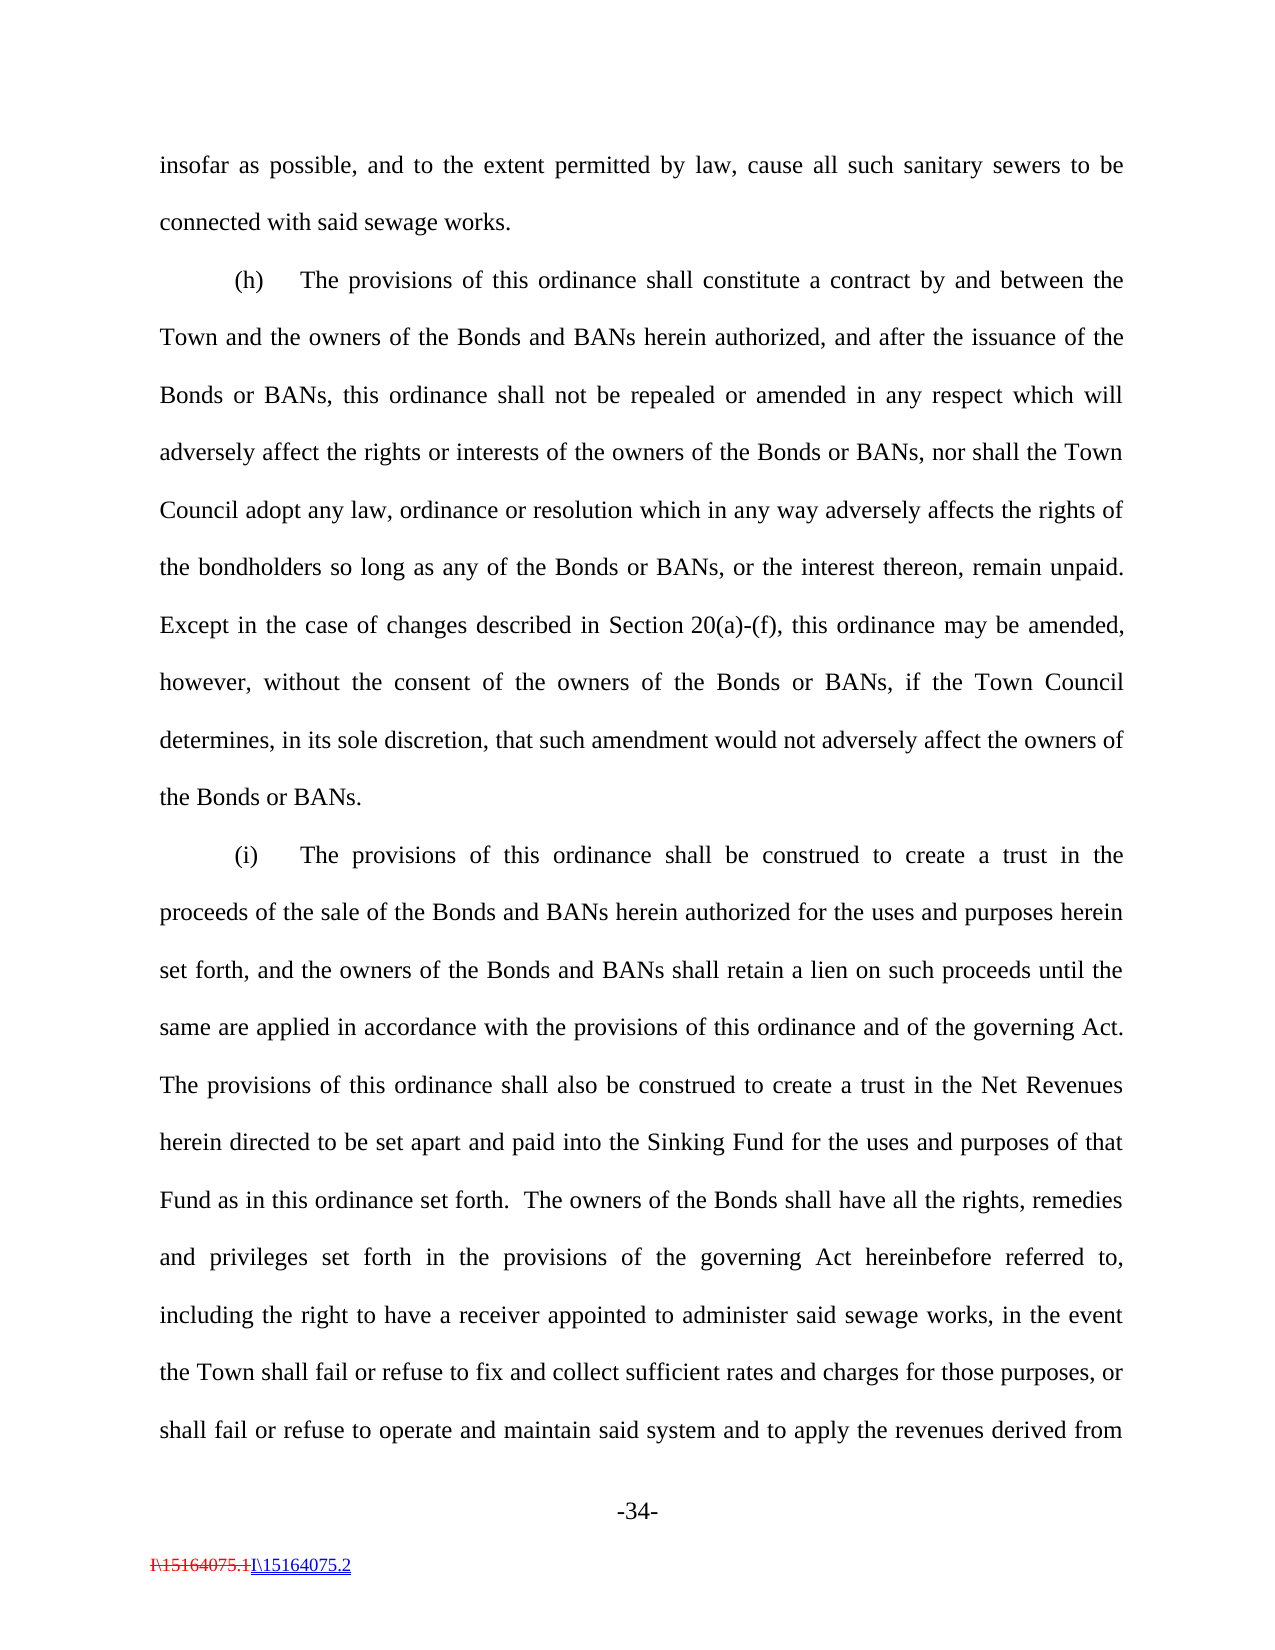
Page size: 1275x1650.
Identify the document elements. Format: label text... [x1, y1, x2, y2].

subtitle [159, 150, 1125, 236]
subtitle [159, 840, 1125, 1444]
subtitle The provisions of this ordinance shall constitute a contract by and between the Town and the owners of the Bonds and BANs herein authorized, and after the issuance of the Bonds or BANs, this ordinance shall not be repealed or amended in any respect which will adversely affect the rights or interests of the owners of the Bonds or BANs, nor shall the Town Council adopt any law, ordinance or resolution which in any way adversely affects the rights of the bondholders so long as any of the Bonds or BANs, or the interest thereon, remain unpaid. Except in the case of changes described in Section 20(a)-(f), this ordinance may be amended, however, without the consent of the owners of the Bonds or BANs, if the Town Council determines, in its sole discretion, that such amendment would not adversely affect the owners of the Bonds or BANs. [159, 265, 1125, 811]
